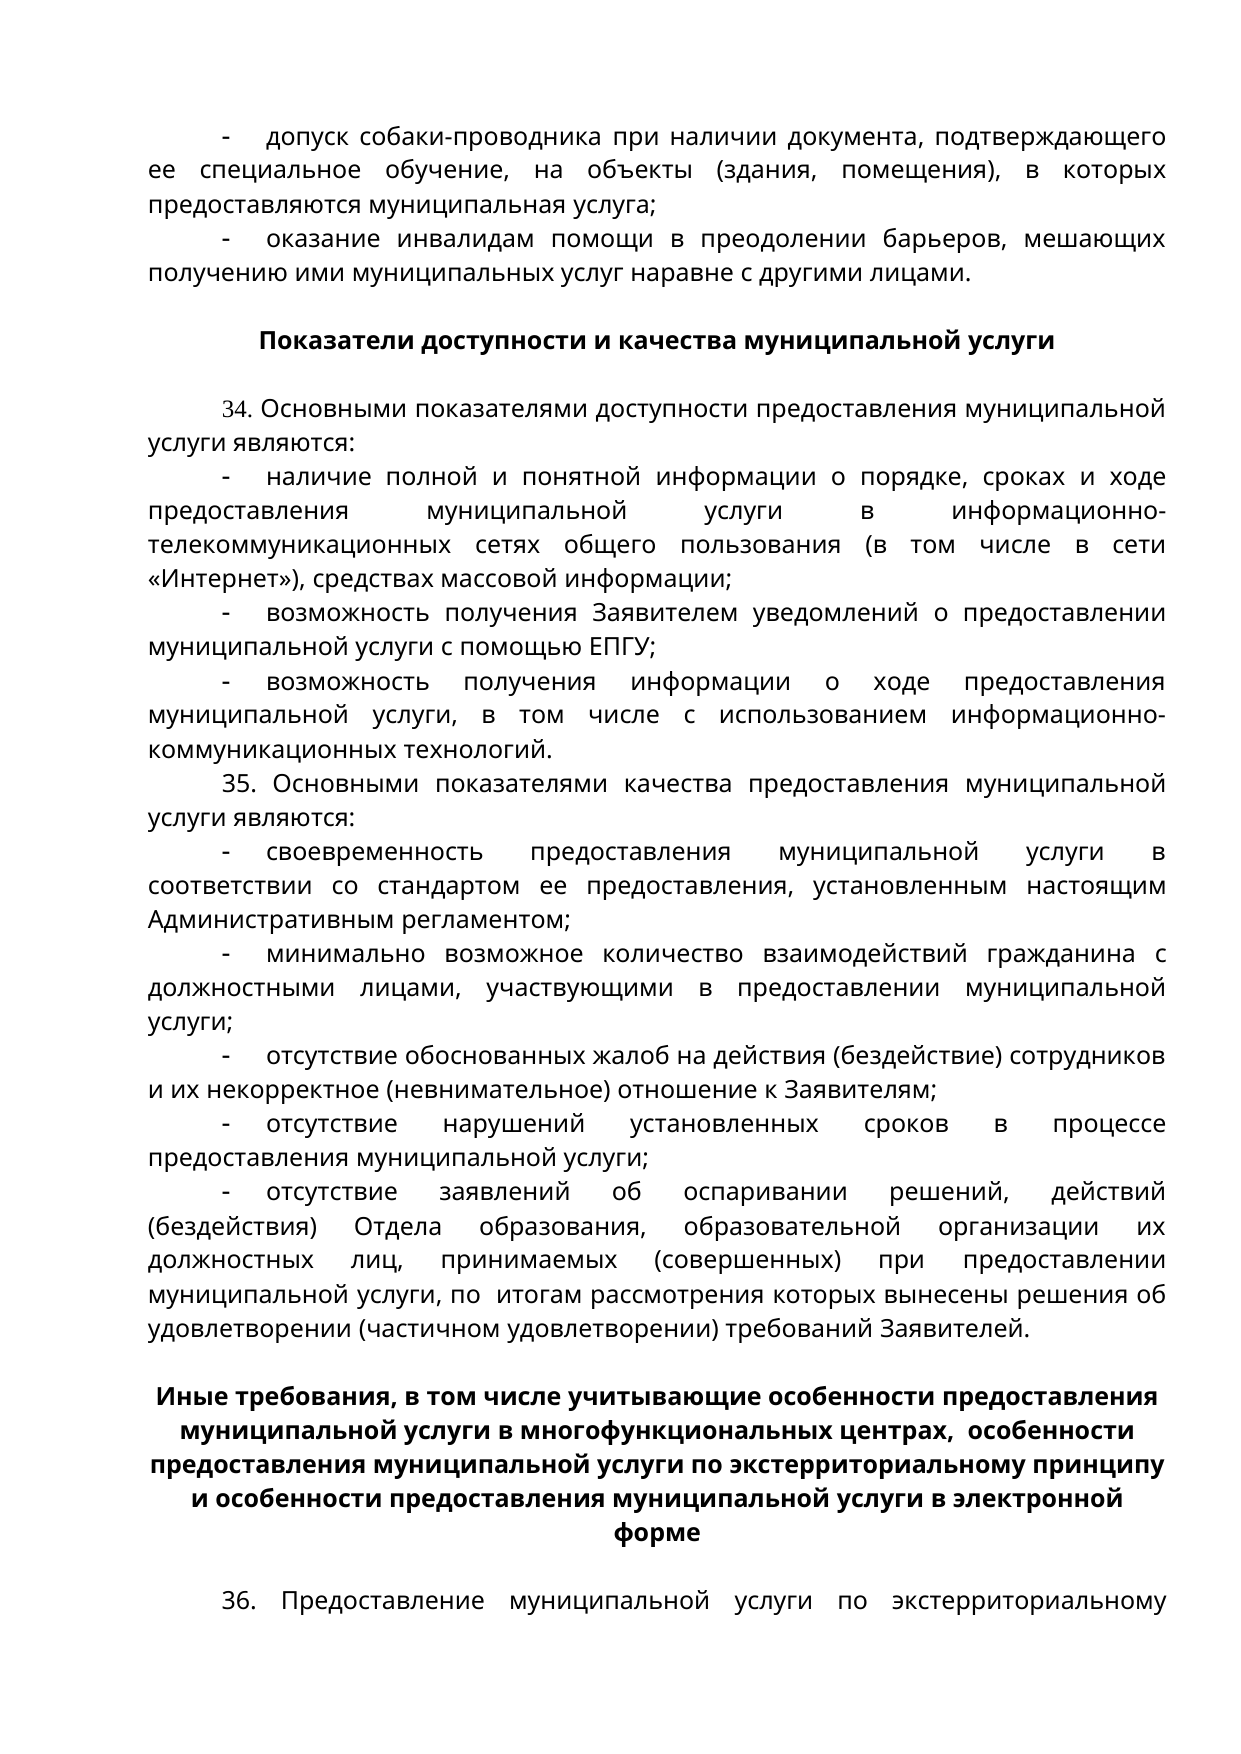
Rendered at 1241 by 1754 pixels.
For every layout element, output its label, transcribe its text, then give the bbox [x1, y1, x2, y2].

list возможность получения Заявителем уведомлений о предоставлении муниципальной услуги с помощью ЕПГУ; [148, 595, 1166, 663]
text Иные требования, в том числе учитывающие особенности предоставления муниципальной услуги в многофункциональных центрах, особенности предоставления муниципальной услуги по экстерриториальному принципу и особенности предоставления муниципальной услуги в электронной форме [148, 1378, 1166, 1549]
text 34. Основными показателями доступности предоставления муниципальной услуги являются: [148, 391, 1166, 459]
list отсутствие нарушений установленных сроков в процессе предоставления муниципальной услуги; [148, 1106, 1166, 1174]
list отсутствие обоснованных жалоб на действия (бездействие) сотрудников и их некорректное (невнимательное) отношение к Заявителям; [148, 1038, 1166, 1106]
list возможность получения информации о ходе предоставления муниципальной услуги, в том числе с использованием информационно- коммуникационных технологий. [148, 663, 1166, 765]
list минимально возможное количество взаимодействий гражданина с должностными лицами, участвующими в предоставлении муниципальной услуги; [148, 936, 1166, 1038]
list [148, 1583, 1166, 1617]
list своевременность предоставления муниципальной услуги в соответствии со стандартом ее предоставления, установленным настоящим Административным регламентом; [148, 833, 1166, 936]
list оказание инвалидам помощи в преодолении барьеров, мешающих получению ими муниципальных услуг наравне с другими лицами. [148, 220, 1166, 288]
list допуск собаки-проводника при наличии документа, подтверждающего ее специальное обучение, на объекты (здания, помещения), в которых предоставляются муниципальная услуга; [148, 118, 1166, 220]
list отсутствие заявлений об оспаривании решений, действий (бездействия) Отдела образования, образовательной организации их должностных лиц, принимаемых (совершенных) при предоставлении муниципальной услуги, по итогам рассмотрения которых вынесены решения об удовлетворении (частичном удовлетворении) требований Заявителей. [148, 1174, 1166, 1344]
text 35. Основными показателями качества предоставления муниципальной услуги являются: [148, 765, 1166, 833]
list наличие полной и понятной информации о порядке, сроках и ходе предоставления муниципальной услуги в информационно- телекоммуникационных сетях общего пользования (в том числе в сети «Интернет»), средствах массовой информации; [148, 459, 1166, 595]
text Показатели доступности и качества муниципальной услуги [148, 322, 1166, 357]
